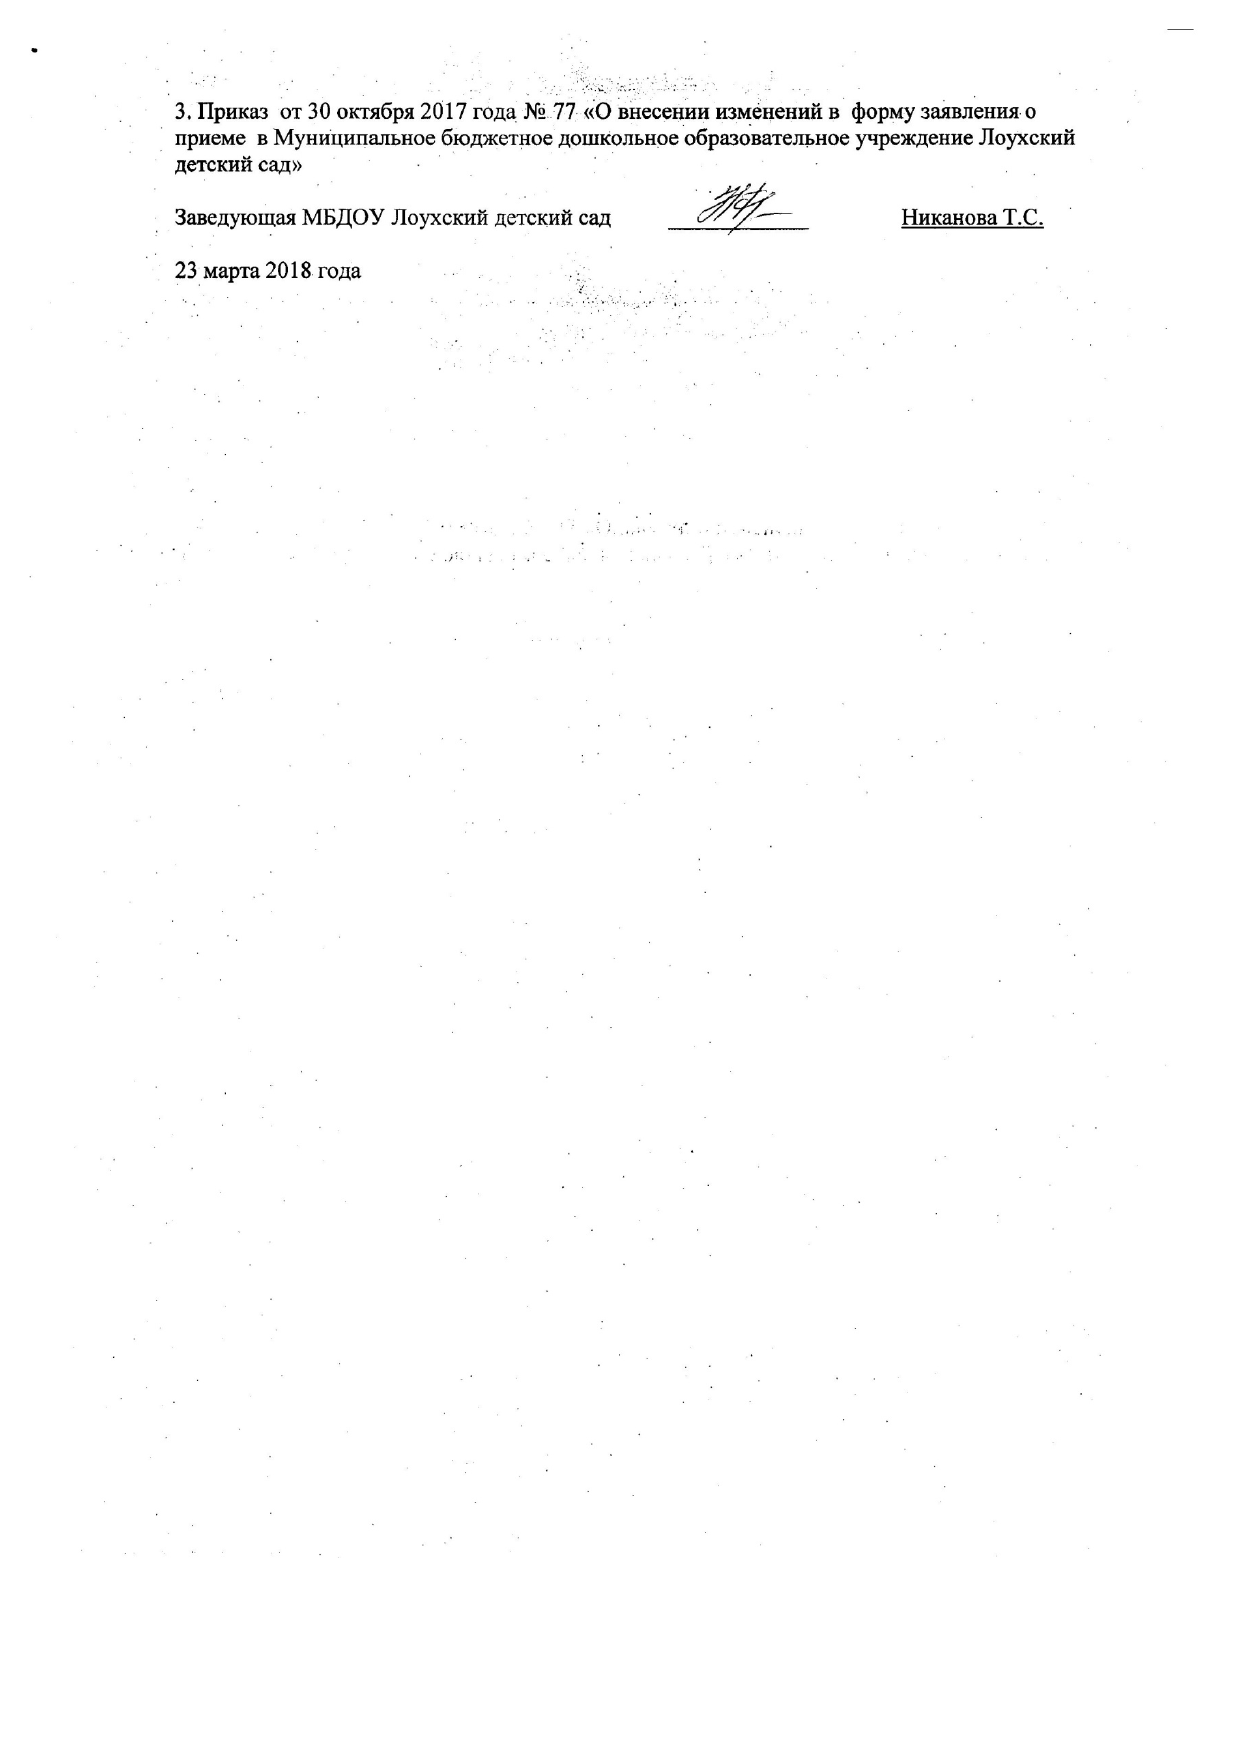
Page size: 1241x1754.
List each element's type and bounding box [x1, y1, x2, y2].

picture [29, 29, 1211, 1558]
